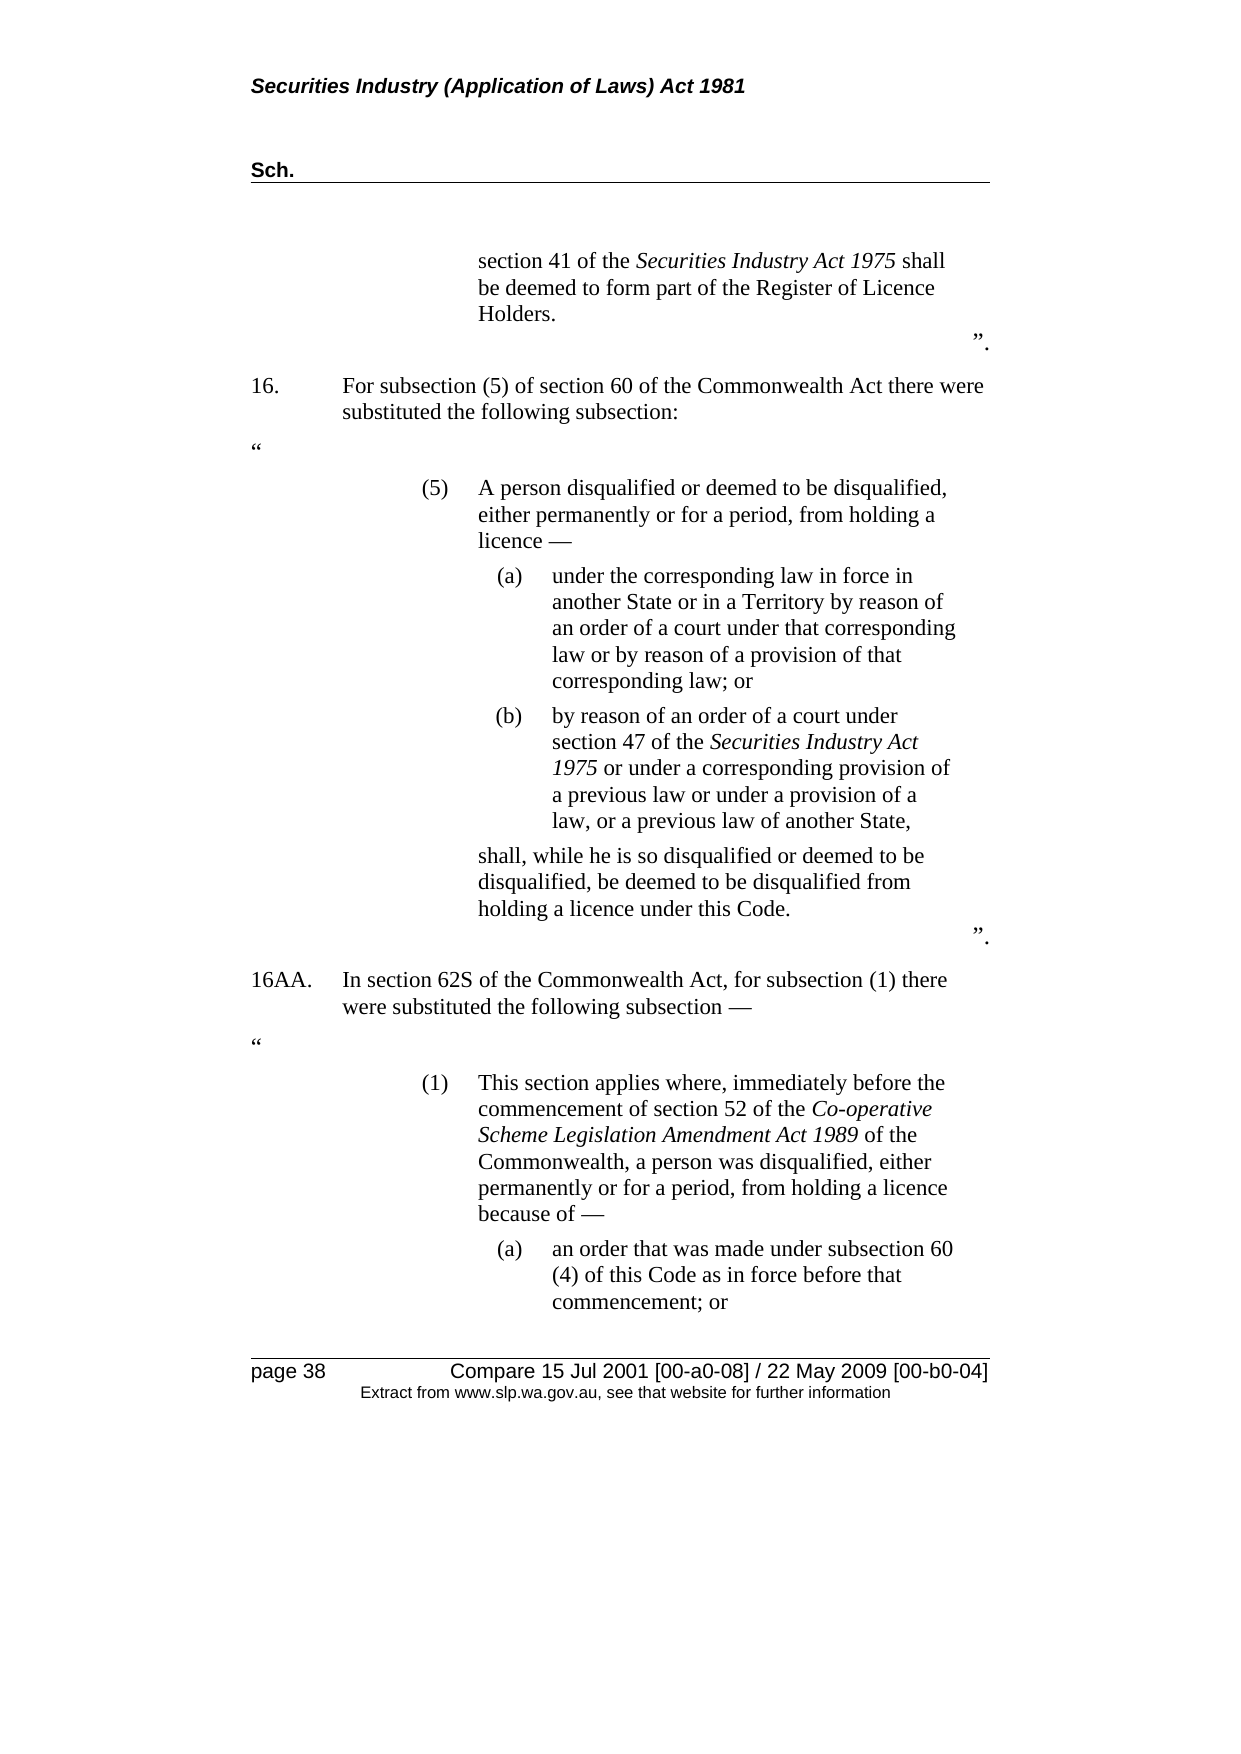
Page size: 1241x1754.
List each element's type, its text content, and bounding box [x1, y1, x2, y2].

text (a) under the corresponding law in force in another State or in a Territory by reason of an order of a court under that corresponding law or by reason of a provision of that corresponding law; or [463, 562, 960, 693]
text 16. For subsection (5) of section 60 of the Commonwealth Act there were substituted the following subsection: [251, 372, 990, 425]
text (1) This section applies where, immediately before the commencement of section 52 of the Co-operative Scheme Legislation Amendment Act 1989 of the Commonwealth, a person was disqualified, either permanently or for a period, from holding a licence because of — [389, 1069, 960, 1227]
text “ [251, 437, 990, 466]
text ”. [251, 921, 990, 950]
text ”. [251, 327, 990, 355]
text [389, 247, 960, 327]
text 16AA. In section 62S of the Commonwealth Act, for subsection (1) there were substituted the following subsection — [251, 966, 990, 1019]
text (a) an order that was made under subsection 60 (4) of this Code as in force before that commencement; or [463, 1235, 960, 1314]
text (5) A person disqualified or deemed to be disqualified, either permanently or for a period, from holding a licence — [389, 474, 960, 553]
text “ [251, 1032, 990, 1060]
text (b) by reason of an order of a court under section 47 of the Securities Industry Act 1975 or under a corresponding provision of a previous law or under a provision of a law, or a previous law of another State, [463, 702, 960, 833]
text shall, while he is so disqualified or deemed to be disqualified, be deemed to be disqualified from holding a licence under this Code. [389, 842, 960, 921]
